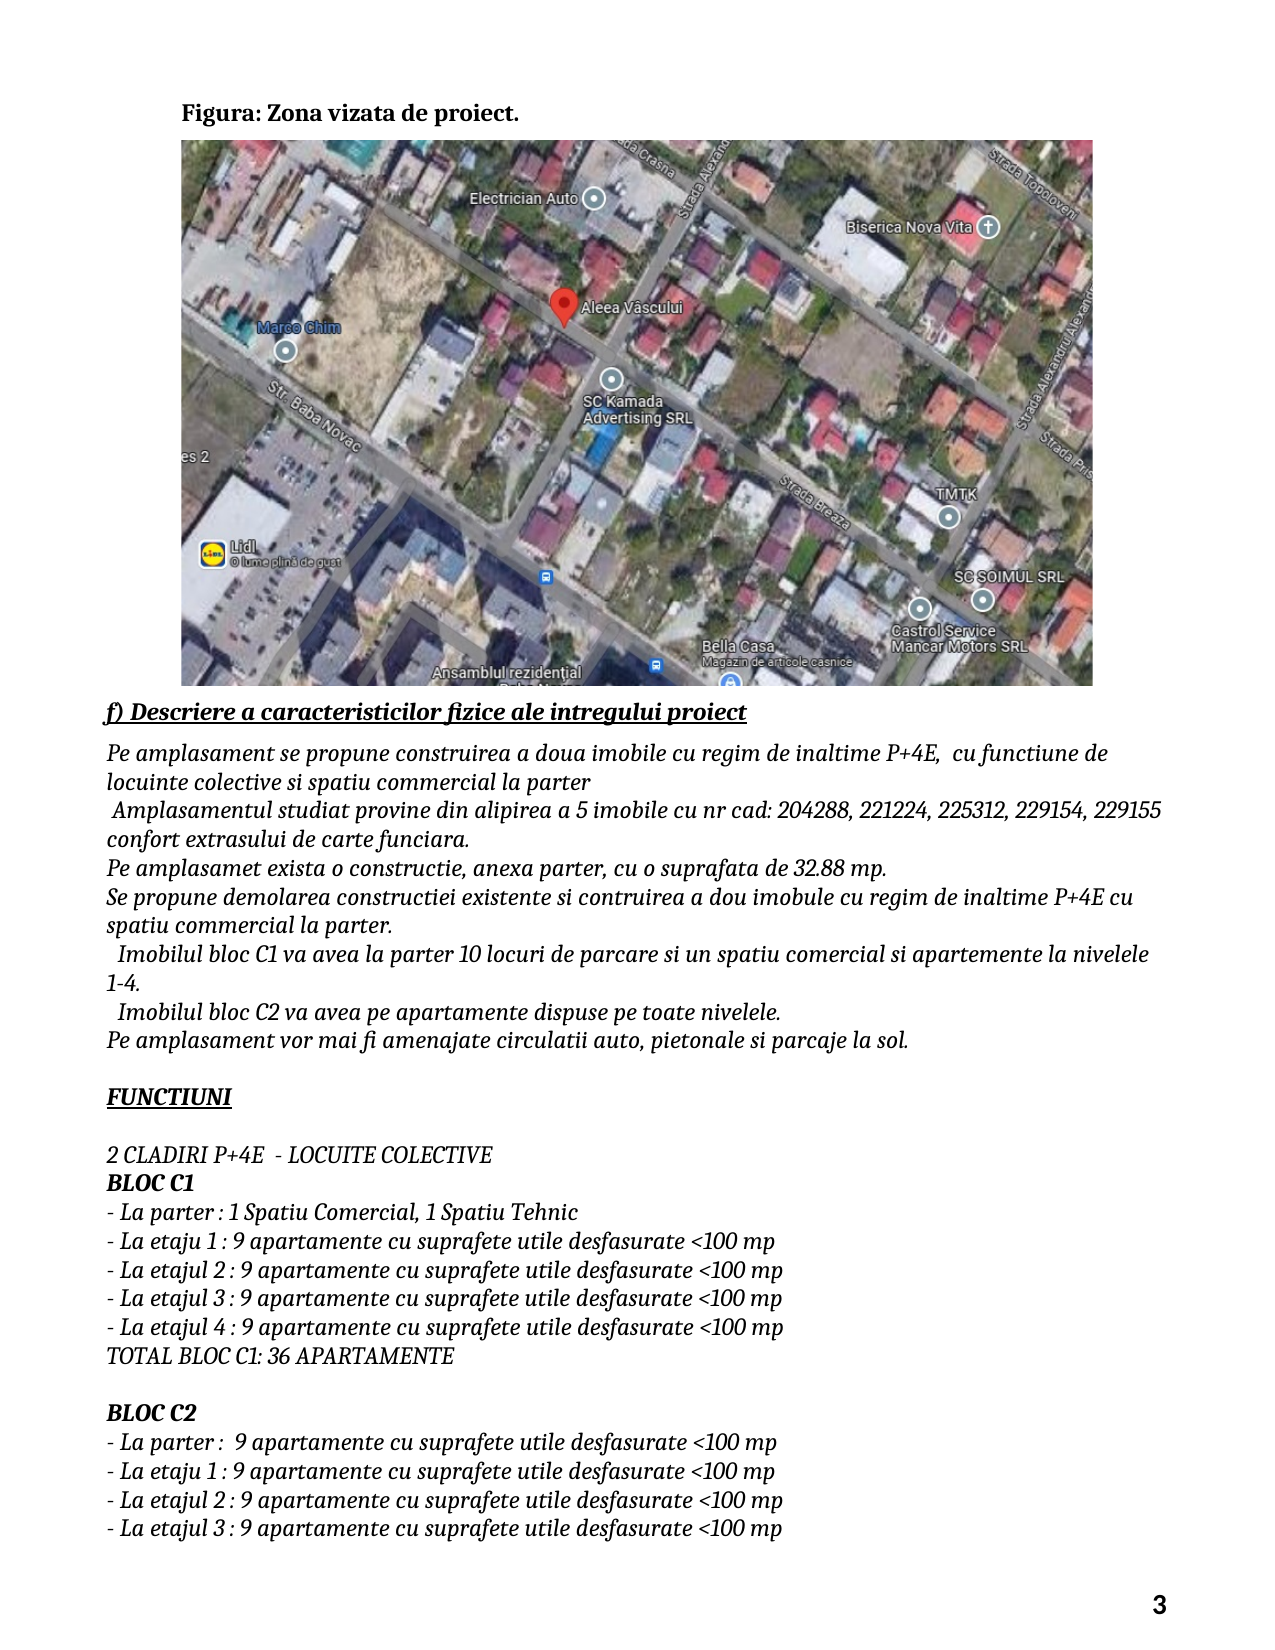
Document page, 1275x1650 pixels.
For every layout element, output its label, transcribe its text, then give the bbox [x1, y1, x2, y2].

text Pe amplasament vor mai fi amenajate circulatii auto, pietonale si parcaje la sol. [106, 1026, 1167, 1055]
text - La etajul 2 : 9 apartamente cu suprafete utile desfasurate <100 mp [106, 1486, 1167, 1514]
text Imobilul bloc C1 va avea la parter 10 locuri de parcare si un spatiu comercial si apartemente la nivelele 1-4. [106, 940, 1167, 998]
picture [181, 140, 1093, 686]
text - La parter : 1 Spatiu Comercial, 1 Spatiu Tehnic [106, 1198, 1167, 1227]
text Se propune demolarea constructiei existente si contruirea a dou imobule cu regim de inaltime P+4E cu spatiu commercial la parter. [106, 883, 1167, 940]
text - La etaju 1 : 9 apartamente cu suprafete utile desfasurate <100 mp [106, 1227, 1167, 1256]
text Pe amplasament se propune construirea a doua imobile cu regim de inaltime P+4E, cu functiune de locuinte colective si spatiu commercial la parter [106, 739, 1167, 796]
text Imobilul bloc C2 va avea pe apartamente dispuse pe toate nivelele. [106, 998, 1167, 1026]
text - La parter : 9 apartamente cu suprafete utile desfasurate <100 mp [106, 1428, 1167, 1457]
text - La etaju 1 : 9 apartamente cu suprafete utile desfasurate <100 mp [106, 1457, 1167, 1486]
text 2 CLADIRI P+4E - LOCUITE COLECTIVE [106, 1141, 1167, 1169]
text Amplasamentul studiat provine din alipirea a 5 imobile cu nr cad: 204288, 221224, 225312, 229154, 229155 confort extrasului de carte funciara. [106, 796, 1167, 854]
text Figura: Zona vizata de proiect. [106, 99, 1169, 128]
text BLOC C2 [106, 1399, 1167, 1428]
text - La etajul 3 : 9 apartamente cu suprafete utile desfasurate <100 mp [106, 1514, 1167, 1543]
text - La etajul 4 : 9 apartamente cu suprafete utile desfasurate <100 mp [106, 1313, 1167, 1342]
text - La etajul 3 : 9 apartamente cu suprafete utile desfasurate <100 mp [106, 1284, 1167, 1313]
text f) Descriere a caracteristicilor fizice ale intregului proiect [106, 698, 1169, 726]
text Pe amplasamet exista o constructie, anexa parter, cu o suprafata de 32.88 mp. [106, 854, 1167, 883]
text TOTAL BLOC C1: 36 APARTAMENTE [106, 1342, 1167, 1371]
text FUNCTIUNI [106, 1083, 1167, 1112]
text BLOC C1 [106, 1169, 1167, 1198]
text - La etajul 2 : 9 apartamente cu suprafete utile desfasurate <100 mp [106, 1256, 1167, 1284]
